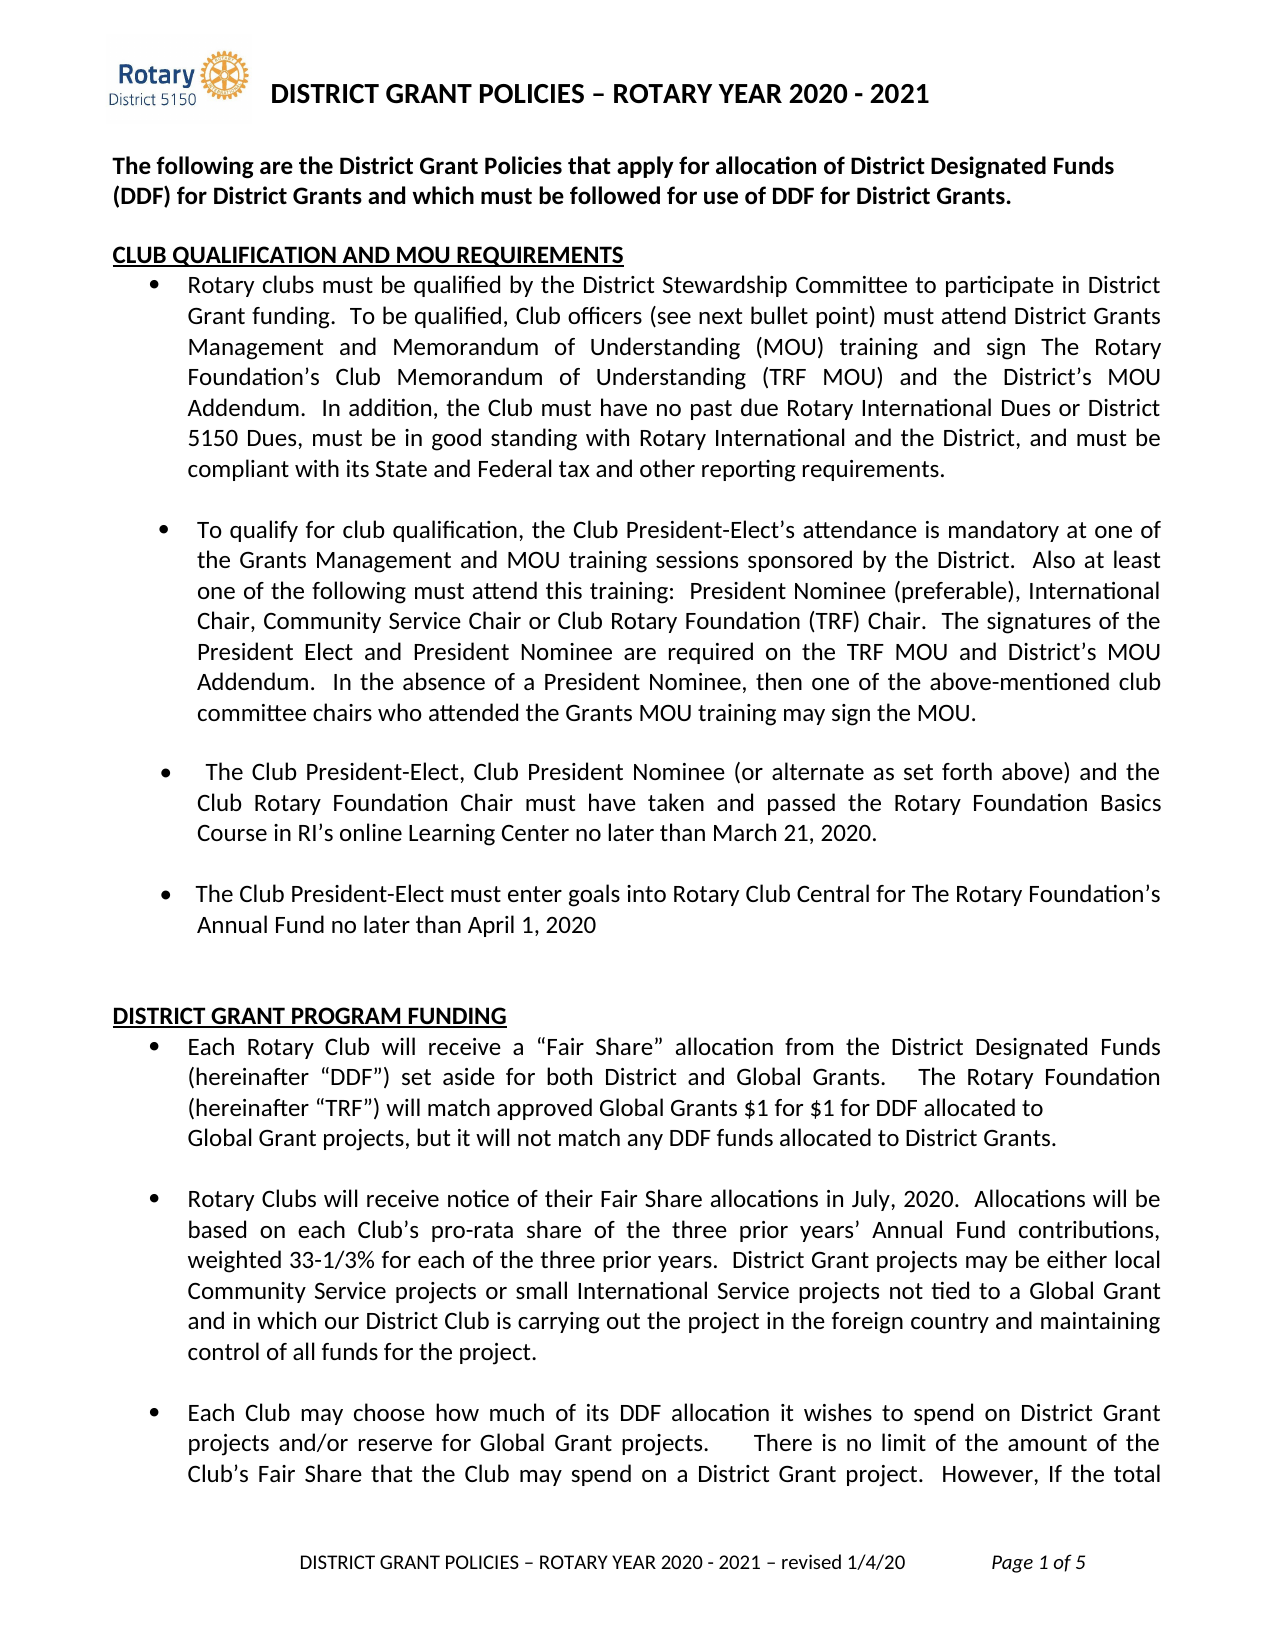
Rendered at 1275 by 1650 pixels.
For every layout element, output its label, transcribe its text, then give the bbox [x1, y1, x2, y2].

picture [105, 34, 253, 124]
text • The Club President-Elect, Club President Nominee (or alternate as set forth above) and the Club Rotary Foundation Chair must have taken and passed the Rotary Foundation Basics Course in RI’s online Learning Center no later than March 21, 2020. [159, 756, 1162, 848]
list Global Grant projects, but it will not match any DDF funds allocated to District Grants. [187, 1122, 1162, 1153]
list Each Rotary Club will receive a “Fair Share” allocation from the District Designated Funds (hereinafter “DDF”) set aside for both District and Global Grants. The Rotary Foundation (hereinafter “TRF”) will match approved Global Grants $1 for $1 for DDF allocated to [150, 1031, 1162, 1122]
list Rotary Clubs will receive notice of their Fair Share allocations in July, 2020. Allocations will be based on each Club’s pro-rata share of the three prior years’ Annual Fund contributions, weighted 33-1/3% for each of the three prior years. District Grant projects may be either local Community Service projects or small International Service projects not tied to a Global Grant and in which our District Club is carrying out the project in the foreign country and maintaining control of all funds for the project. [150, 1183, 1162, 1367]
text • The Club President-Elect must enter goals into Rotary Club Central for The Rotary Foundation’s Annual Fund no later than April 1, 2020 [159, 878, 1162, 939]
list To qualify for club qualification, the Club President-Elect’s attendance is mandatory at one of the Grants Management and MOU training sessions sponsored by the District. Also at least one of the following must attend this training: President Nominee (preferable), International Chair, Community Service Chair or Club Rotary Foundation (TRF) Chair. The signatures of the President Elect and President Nominee are required on the TRF MOU and District’s MOU Addendum. In the absence of a President Nominee, then one of the above-mentioned club committee chairs who attended the Grants MOU training may sign the MOU. [159, 514, 1162, 727]
text DISTRICT GRANT PROGRAM FUNDING [112, 1000, 1162, 1031]
text The following are the District Grant Policies that apply for allocation of District Designated Funds (DDF) for District Grants and which must be followed for use of DDF for District Grants. [112, 150, 1162, 211]
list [150, 1397, 1162, 1489]
text CLUB QUALIFICATION AND MOU REQUIREMENTS [112, 239, 1162, 269]
list Rotary clubs must be qualified by the District Stewardship Committee to participate in District Grant funding. To be qualified, Club officers (see next bullet point) must attend District Grants Management and Memorandum of Understanding (MOU) training and sign The Rotary Foundation’s Club Memorandum of Understanding (TRF MOU) and the District’s MOU Addendum. In addition, the Club must have no past due Rotary International Dues or District 5150 Dues, must be in good standing with Rotary International and the District, and must be compliant with its State and Federal tax and other reporting requirements. [150, 269, 1162, 483]
